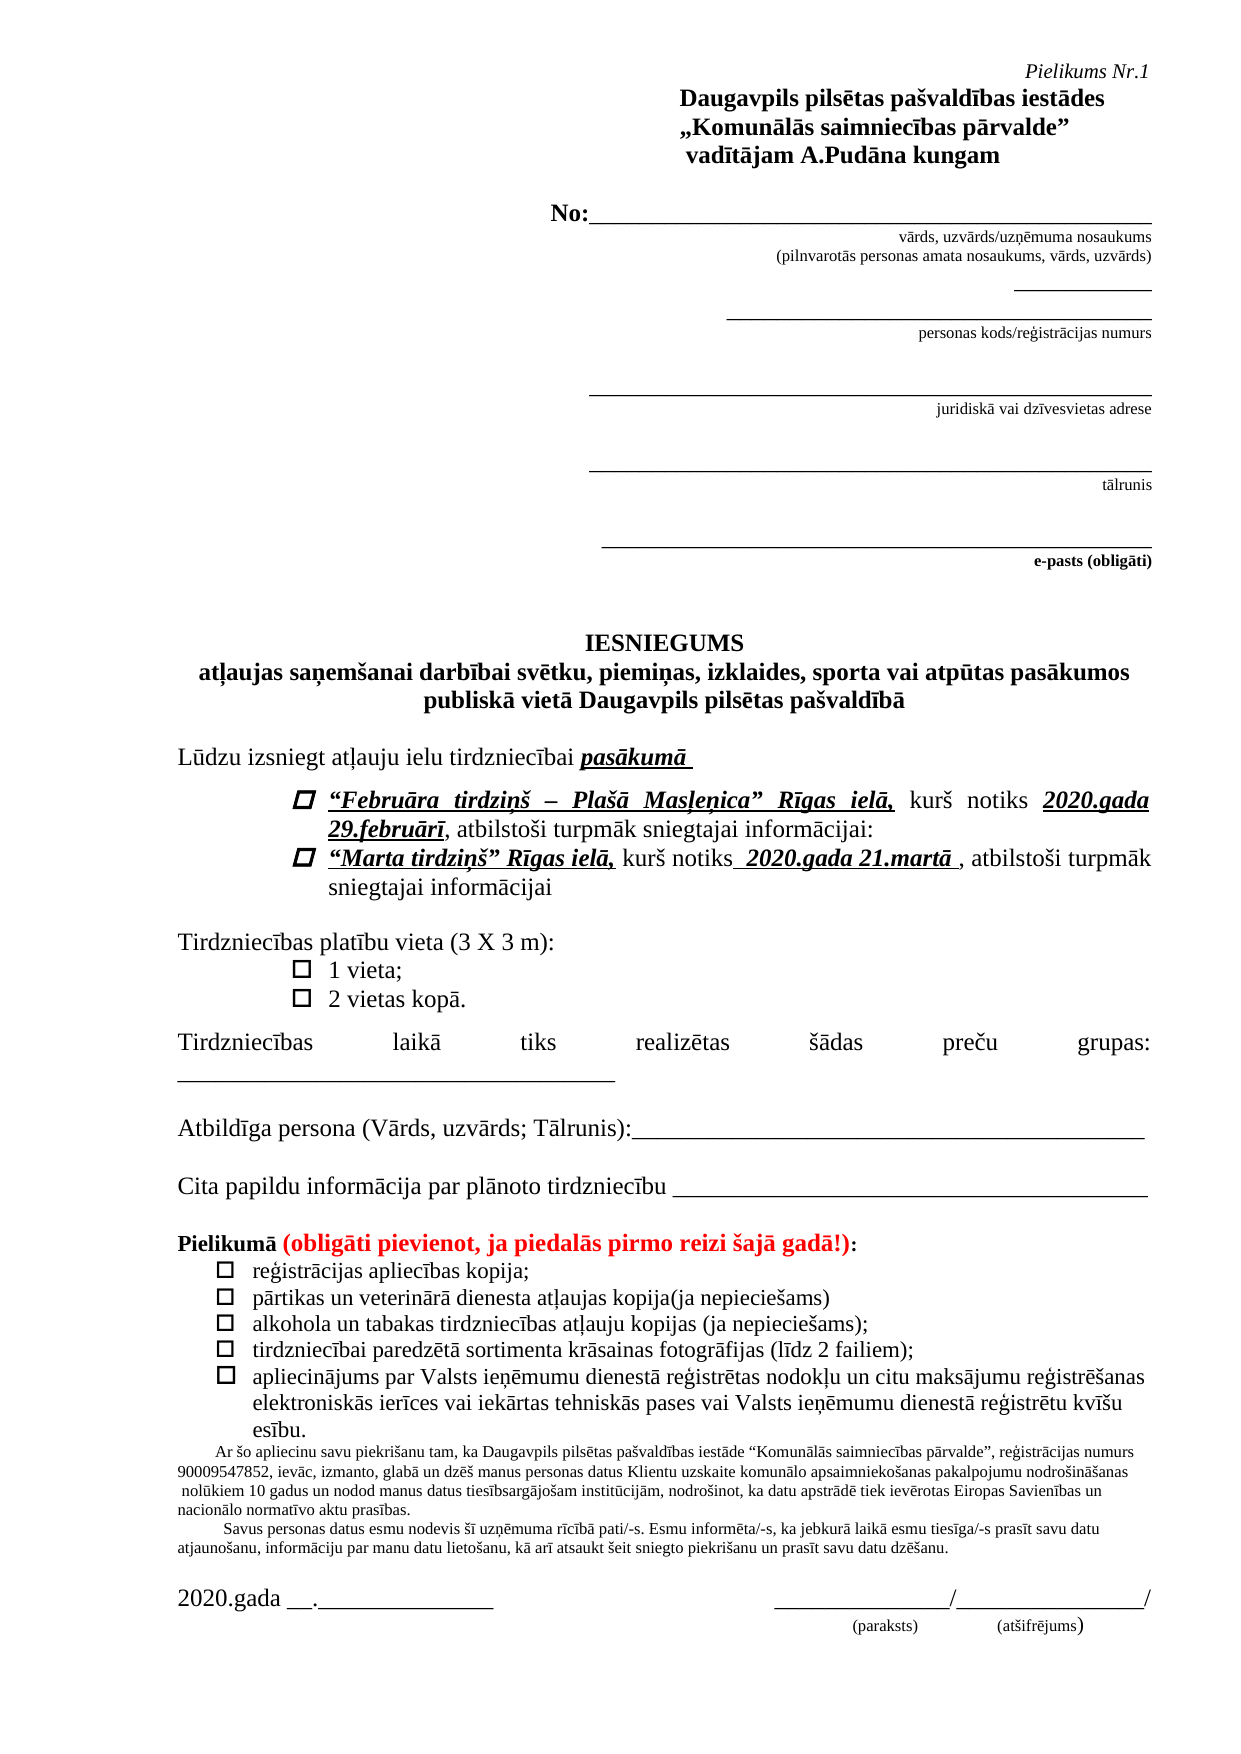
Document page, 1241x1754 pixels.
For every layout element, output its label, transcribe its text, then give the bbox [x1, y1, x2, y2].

list alkohola un tabakas tirdzniecības atļauju kopijas (ja nepieciešams); [215, 1310, 1152, 1336]
list tirdzniecībai paredzētā sortimenta krāsainas fotogrāfijas (līdz 2 failiem); [215, 1336, 1152, 1363]
text Tirdzniecības platību vieta (3 X 3 m): [177, 927, 1152, 955]
text _____________________________________________ [177, 370, 1152, 399]
text nolūkiem 10 gadus un nodod manus datus tiesībsargājošam institūcijām, nodrošinot, ka datu apstrādē tiek ievērotas Eiropas Savienības un nacionālo normatīvo aktu prasības. [177, 1481, 1152, 1519]
text Cita papildu informācija par plānoto tirdzniecību ______________________________________ [177, 1171, 1152, 1200]
text IESNIEGUMS [177, 628, 1152, 657]
text e-pasts (obligāti) [177, 551, 1152, 570]
text (pilnvarotās personas amata nosaukums, vārds, uzvārds) [571, 246, 1152, 265]
text Ar šo apliecinu savu piekrišanu tam, ka Daugavpils pilsētas pašvaldības iestāde “Komunālās saimniecības pārvalde”, reģistrācijas numurs 90009547852, ievāc, izmanto, glabā un dzēš manus personas datus Klientu uzskaite komunālo apsaimniekošanas pakalpojumu nodrošināšanas [177, 1442, 1152, 1481]
text (paraksts) (atšifrējums) [177, 1612, 1152, 1636]
text „Komunālās saimniecības pārvalde” [679, 112, 1152, 141]
list “Marta tirdziņš” Rīgas ielā, kurš notiks 2020.gada 21.martā , atbilstoši turpmāk sniegtajai informācijai [291, 843, 1152, 900]
text juridiskā vai dzīvesvietas adrese [571, 399, 1152, 418]
list reģistrācijas apliecības kopija; [215, 1257, 1152, 1284]
text _____________________________________________ [571, 265, 1152, 323]
list pārtikas un veterinārā dienesta atļaujas kopija(ja nepieciešams) [215, 1284, 1152, 1310]
text 2020.gada __.______________ ______________/_______________/ [177, 1583, 1152, 1612]
text Pielikumā (obligāti pievienot, ja piedalās pirmo reizi šajā gadā!): [177, 1228, 1152, 1257]
text ____________________________________________ [571, 522, 1152, 551]
text Pielikums Nr.1 [177, 59, 1152, 83]
text Tirdzniecības laikā tiks realizētas šādas preču grupas: ___________________________________ [177, 1027, 1152, 1085]
text Lūdzu izsniegt atļauju ielu tirdzniecībai pasākumā [177, 742, 1152, 771]
text _____________________________________________ [177, 446, 1152, 474]
text Daugavpils pilsētas pašvaldības iestādes [679, 83, 1152, 112]
list 1 vieta; [291, 955, 1152, 984]
text atļaujas saņemšanai darbībai svētku, piemiņas, izklaides, sporta vai atpūtas pasākumos publiskā vietā Daugavpils pilsētas pašvaldībā [177, 657, 1152, 714]
text No:_____________________________________________ [177, 198, 1152, 227]
list 2 vietas kopā. [291, 984, 1152, 1013]
text vārds, uzvārds/uzņēmuma nosaukums [571, 227, 1152, 246]
text tālrunis [177, 474, 1152, 494]
text Savus personas datus esmu nodevis šī uzņēmuma rīcībā pati/-s. Esmu informēta/-s, ka jebkurā laikā esmu tiesīga/-s prasīt savu datu atjaunošanu, informāciju par manu datu lietošanu, kā arī atsaukt šeit sniegto piekrišanu un prasīt savu datu dzēšanu. [177, 1519, 1152, 1557]
list apliecinājums par Valsts ieņēmumu dienestā reģistrētas nodokļu un citu maksājumu reģistrēšanas elektroniskās ierīces vai iekārtas tehniskās pases vai Valsts ieņēmumu dienestā reģistrētu kvīšu esību. [215, 1363, 1152, 1442]
list “Februāra tirdziņš – Plašā Masļeņica” Rīgas ielā, kurš notiks 2020.gada 29.februārī, atbilstoši turpmāk sniegtajai informācijai: [291, 785, 1152, 843]
text personas kods/reģistrācijas numurs [571, 323, 1152, 342]
text vadītājam A.Pudāna kungam [679, 141, 1152, 169]
text Atbildīga persona (Vārds, uzvārds; Tālrunis):_________________________________________ [177, 1113, 1152, 1142]
